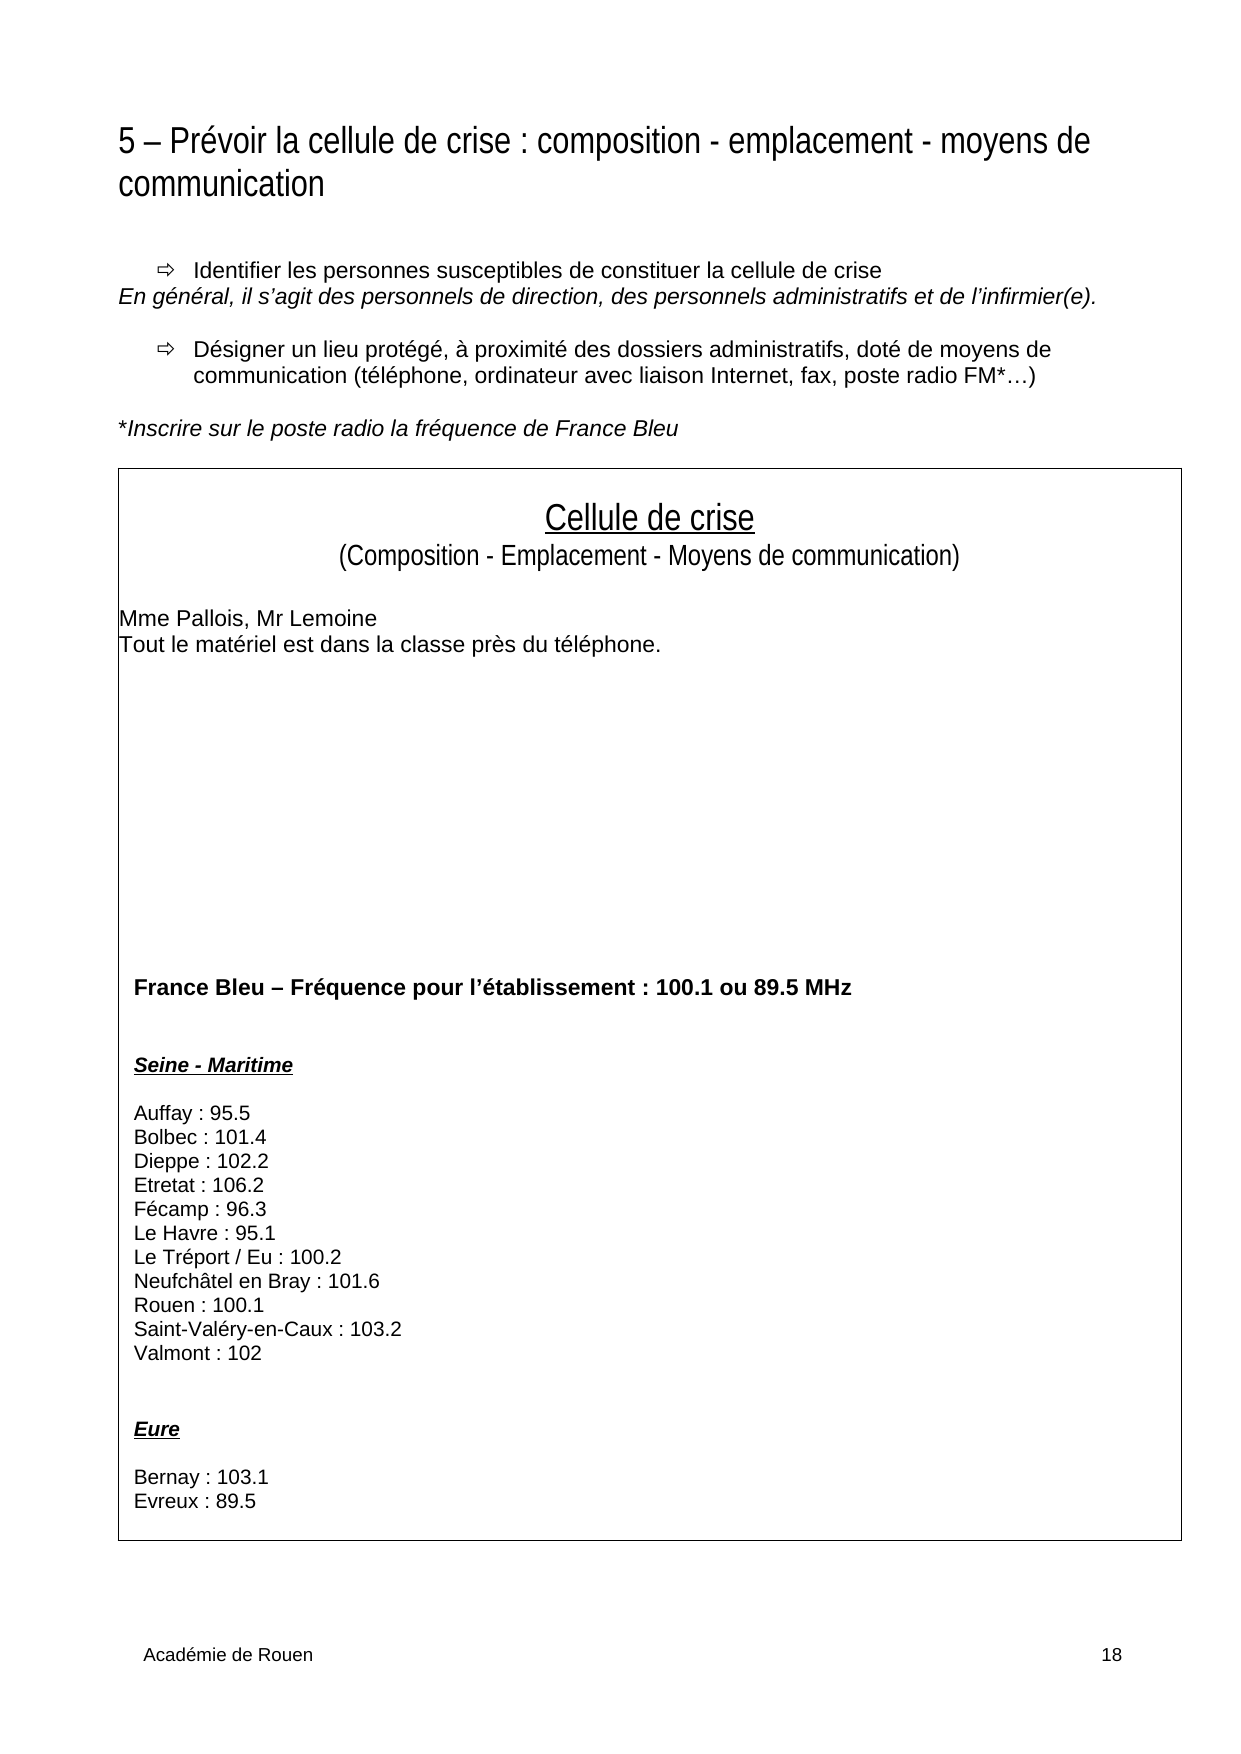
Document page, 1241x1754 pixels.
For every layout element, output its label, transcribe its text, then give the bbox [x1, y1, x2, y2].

table_header Cellule de crise (Composition - Emplacement - Moyens de communication) Mme Pallois, Mr Lemoine Tout le matériel est dans la classe près du téléphone. France Bleu – Fréquence pour l’établissement : 100.1 ou 89.5 MHz Seine - Maritime Auffay : 95.5 Bolbec : 101.4 Dieppe : 102.2 Etretat : 106.2 Fécamp : 96.3 Le Havre : 95.1 Le Tréport / Eu : 100.2 Neufchâtel en Bray : 101.6 Rouen : 100.1 Saint-Valéry-en-Caux : 103.2 Valmont : 102 Eure Bernay : 103.1 Evreux : 89.5 [119, 469, 1181, 1539]
text *Inscrire sur le poste radio la fréquence de France Bleu [118, 415, 1122, 441]
text 5 – Prévoir la cellule de crise : composition - emplacement - moyens de communication [118, 118, 1122, 204]
list Désigner un lieu protégé, à proximité des dossiers administratifs, doté de moyens de communication (téléphone, ordinateur avec liaison Internet, fax, poste radio FM*…) [156, 336, 1122, 389]
text En général, il s’agit des personnels de direction, des personnels administratifs et de l’infirmier(e). [118, 283, 1122, 309]
list Identifier les personnes susceptibles de constituer la cellule de crise [156, 257, 1122, 283]
